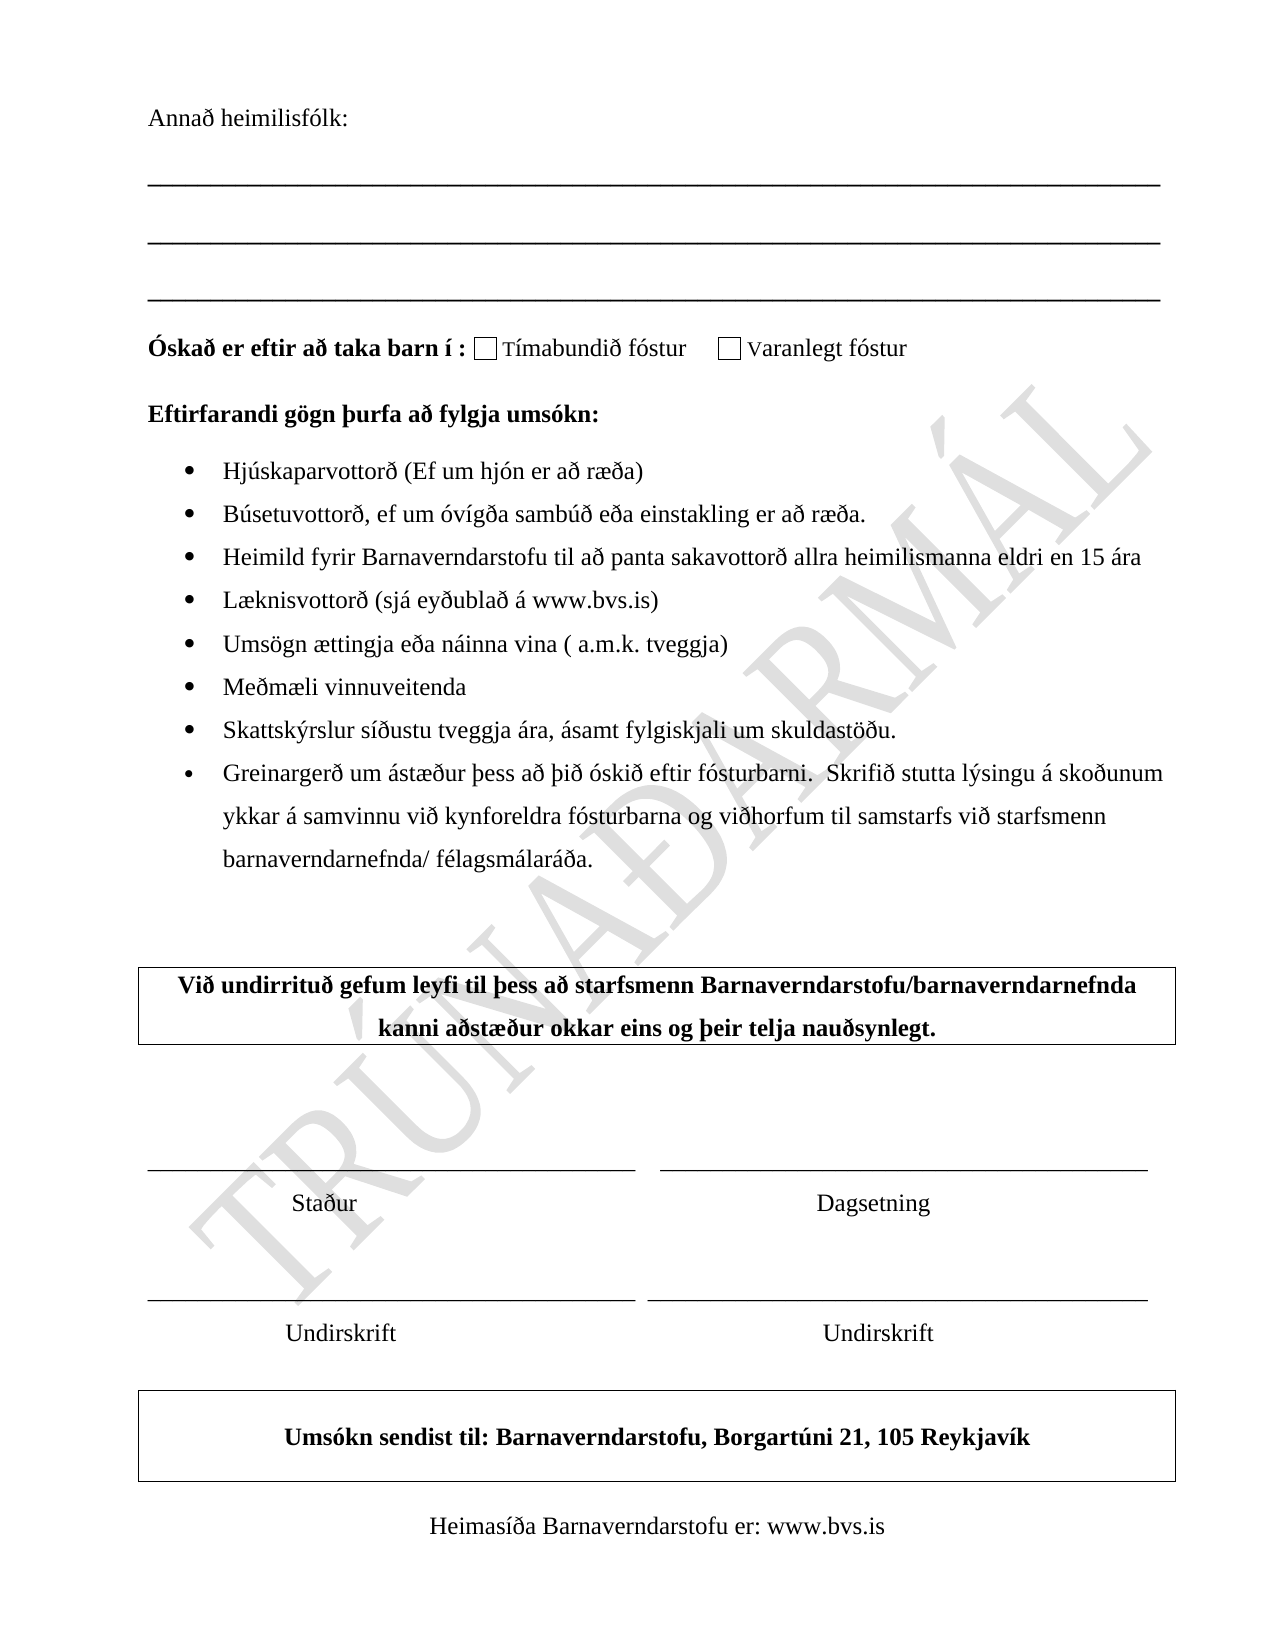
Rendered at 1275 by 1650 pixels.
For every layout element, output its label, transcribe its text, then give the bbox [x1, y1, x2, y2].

list Skattskýrslur síðustu tveggja ára, ásamt fylgiskjali um skuldastöðu. [185, 715, 1167, 744]
text Umsókn sendist til: Barnaverndarstofu, Borgartúni 21, 105 Reykjavík [148, 1422, 1167, 1450]
list Læknisvottorð (sjá eyðublað á www.bvs.is) [185, 586, 1167, 614]
text ___________________________________________________________________________________________________________________________________________________________________________________________________________________________________________________ [148, 160, 1167, 304]
text Við undirrituð gefum leyfi til þess að starfsmenn Barnaverndarstofu/barnaverndarnefnda kanni aðstæður okkar eins og þeir telja nauðsynlegt. [139, 968, 1175, 1044]
list Búsetuvottorð, ef um óvígða sambúð eða einstakling er að ræða. [185, 499, 1167, 528]
text Heimasíða Barnaverndarstofu er: www.bvs.is [148, 1482, 1167, 1540]
list Umsögn ættingja eða náinna vina ( a.m.k. tveggja) [185, 629, 1167, 657]
list Meðmæli vinnuveitenda [185, 672, 1167, 701]
text Staður Dagsetning [185, 1188, 1167, 1217]
text Undirskrift Undirskrift [148, 1318, 1167, 1347]
text Óskað er eftir að taka barn í : Tímabundið fóstur Varanlegt fóstur [148, 333, 1167, 361]
list Heimild fyrir Barnaverndarstofu til að panta sakavottorð allra heimilismanna eldri en 15 ára [185, 542, 1167, 571]
text Eftirfarandi gögn þurfa að fylgja umsókn: [148, 399, 1167, 427]
text _______________________________________ _______________________________________ [148, 1145, 1167, 1174]
text Annað heimilisfólk: [148, 103, 1167, 131]
list Greinargerð um ástæður þess að þið óskið eftir fósturbarni. Skrifið stutta lýsingu á skoðunum ykkar á samvinnu við kynforeldra fósturbarna og viðhorfum til samstarfs við starfsmenn barnaverndarnefnda/ félagsmálaráða. [185, 758, 1167, 873]
list Hjúskaparvottorð (Ef um hjón er að ræða) [185, 456, 1167, 485]
text _______________________________________ ________________________________________ [148, 1275, 1167, 1303]
